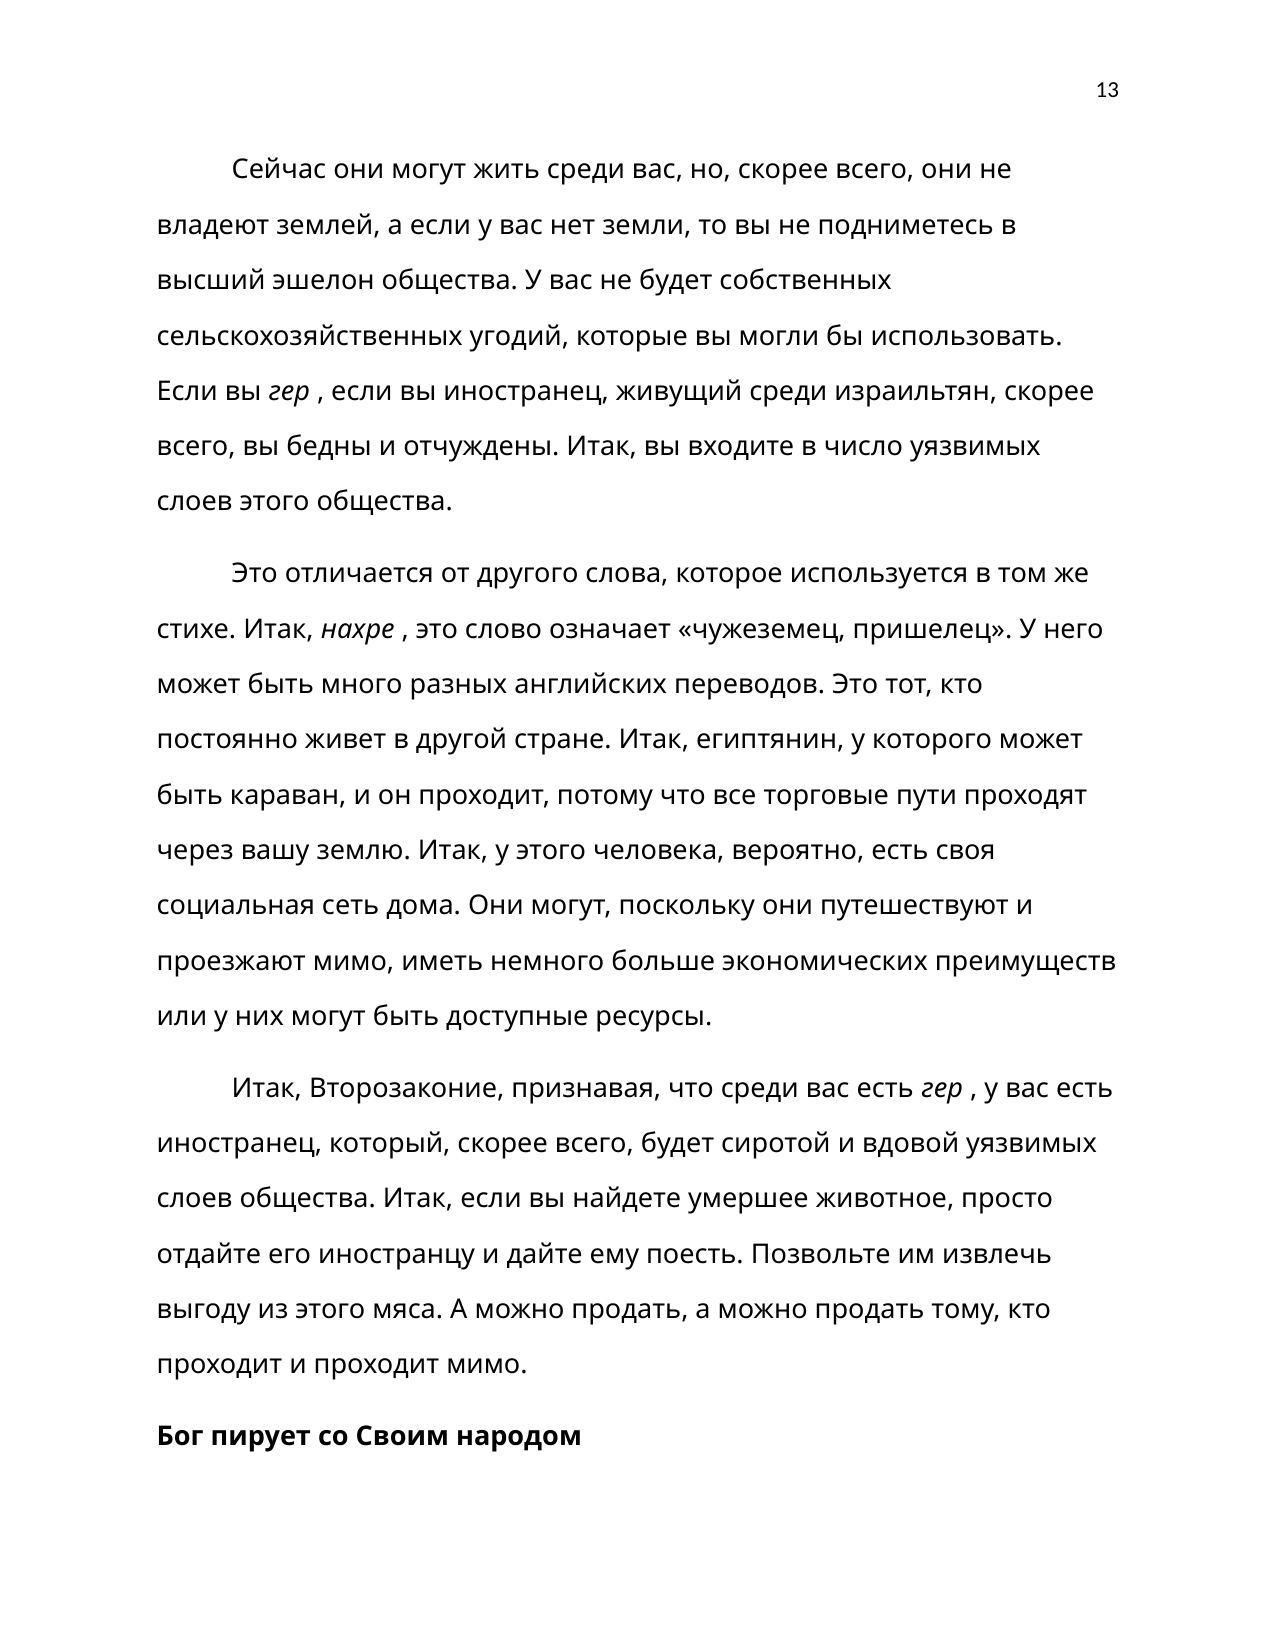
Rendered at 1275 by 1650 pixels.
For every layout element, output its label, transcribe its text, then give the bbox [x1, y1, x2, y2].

text Это отличается от другого слова, которое используется в том же стихе. Итак, нахре , это слово означает «чужеземец, пришелец». У него может быть много разных английских переводов. Это тот, кто постоянно живет в другой стране. Итак, египтянин, у которого может быть караван, и он проходит, потому что все торговые пути проходят через вашу землю. Итак, у этого человека, вероятно, есть своя социальная сеть дома. Они могут, поскольку они путешествуют и проезжают мимо, иметь немного больше экономических преимуществ или у них могут быть доступные ресурсы. [156, 554, 1118, 1033]
text Бог пирует со Своим народом [156, 1417, 1118, 1454]
text Сейчас они могут жить среди вас, но, скорее всего, они не владеют землей, а если у вас нет земли, то вы не подниметесь в высший эшелон общества. У вас не будет собственных сельскохозяйственных угодий, которые вы могли бы использовать. Если вы гер , если вы иностранец, живущий среди израильтян, скорее всего, вы бедны и отчуждены. Итак, вы входите в число уязвимых слоев этого общества. [156, 150, 1118, 519]
text Итак, Второзаконие, признавая, что среди вас есть гер , у вас есть иностранец, который, скорее всего, будет сиротой и вдовой уязвимых слоев общества. Итак, если вы найдете умершее животное, просто отдайте его иностранцу и дайте ему поесть. Позвольте им извлечь выгоду из этого мяса. А можно продать, а можно продать тому, кто проходит и проходит мимо. [156, 1068, 1118, 1382]
